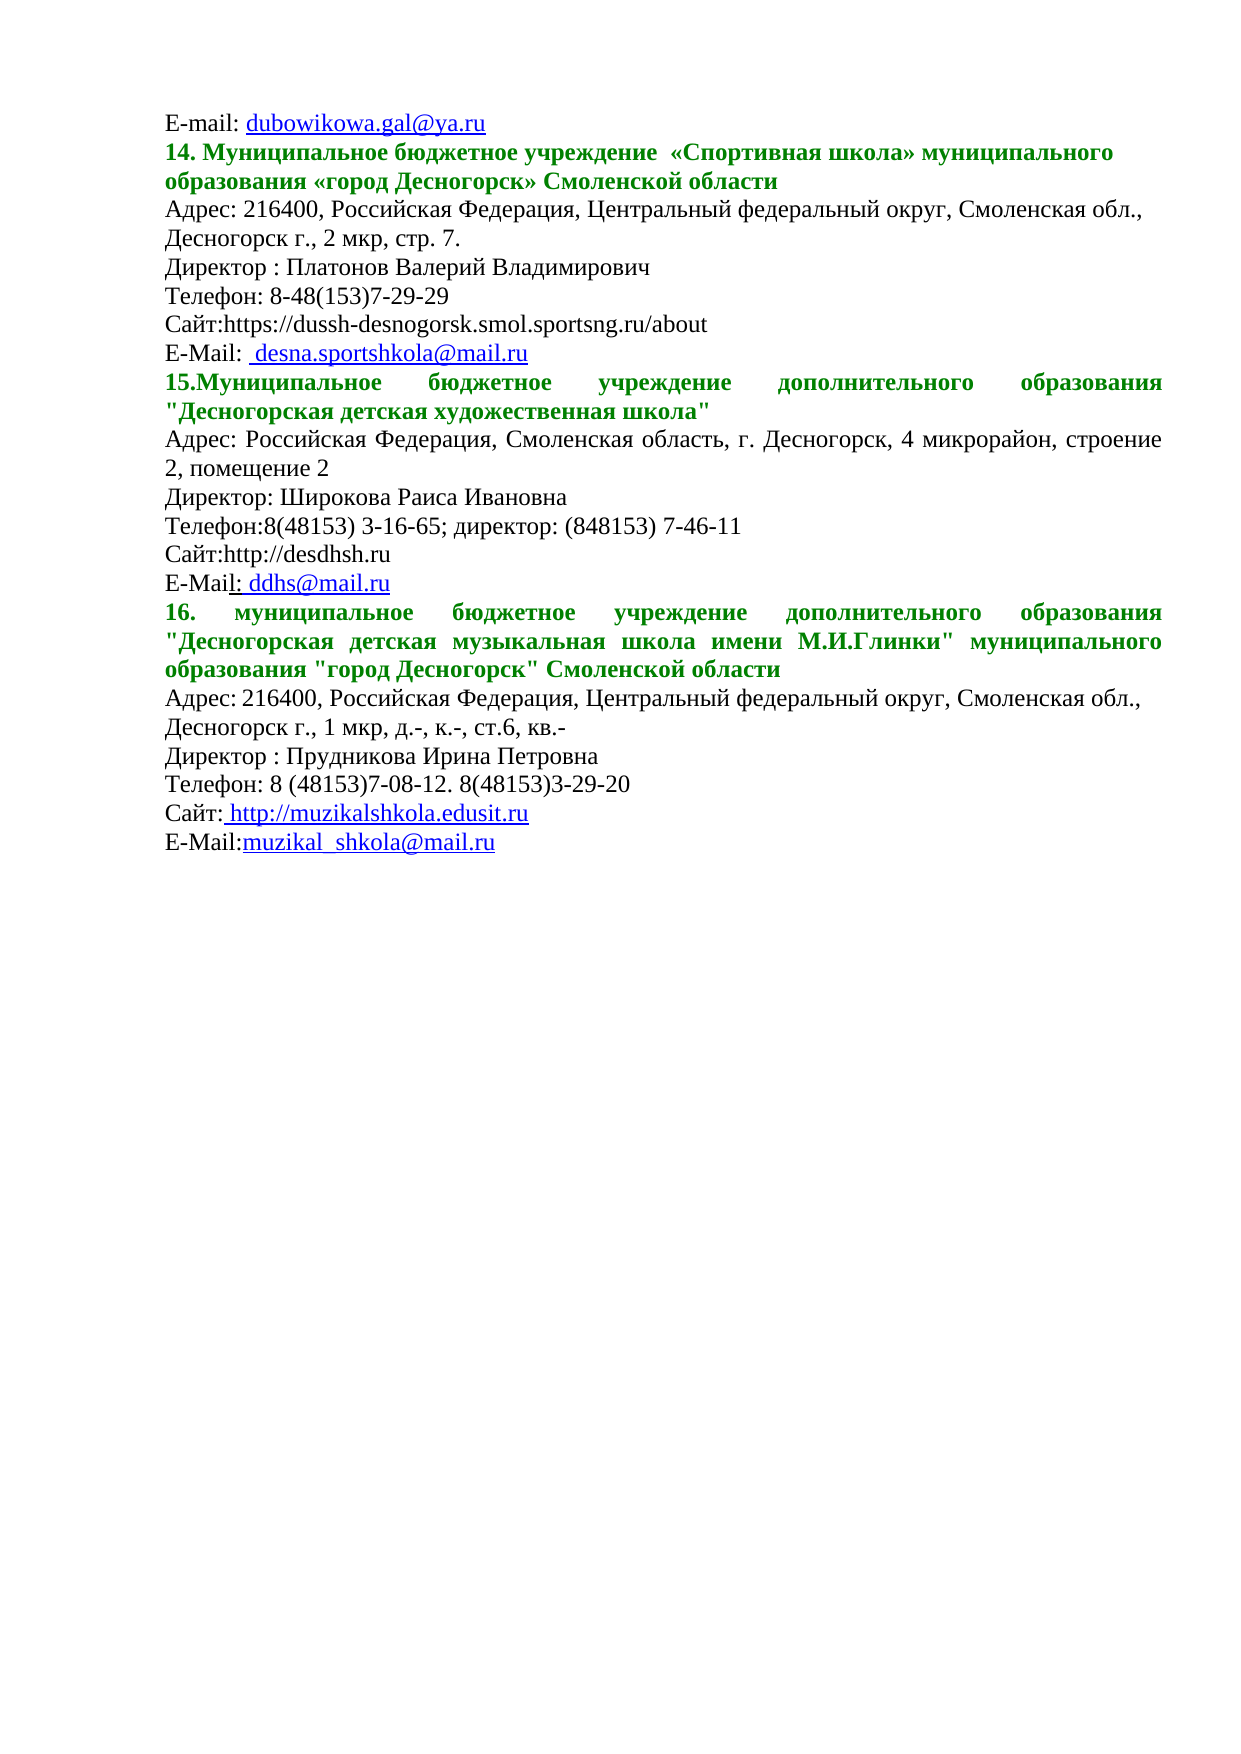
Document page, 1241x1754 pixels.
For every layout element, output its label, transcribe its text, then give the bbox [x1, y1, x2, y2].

text E-Mail: desna.sportshkola@mail.ru [164, 338, 1163, 367]
text 15.Муниципальное бюджетное учреждение дополнительного образования "Десногорская детская художественная школа" [164, 367, 1163, 424]
text E-mail: dubowikowa.gal@ya.ru [164, 108, 1163, 137]
text Сайт:https://dussh-desnogorsk.smol.sportsng.ru/about [164, 309, 1163, 338]
text E-Mail:muzikal_shkola@mail.ru [164, 827, 1163, 856]
text Телефон: 8 (48153)7-08-12. 8(48153)3-29-20 [164, 769, 1163, 798]
text Директор : Платонов Валерий Владимирович [164, 252, 1163, 281]
text 14. Муниципальное бюджетное учреждение «Спортивная школа» муниципального образования «город Десногорск» Смоленской области [164, 137, 1163, 194]
text Телефон: 8-48(153)7-29-29 [164, 281, 1163, 309]
text Адрес: Российская Федерация, Смоленская область, г. Десногорск, 4 микрорайон, строение 2, помещение 2 [164, 424, 1163, 482]
text Сайт:http://desdhsh.ru [164, 539, 1163, 568]
text Адрес: 216400, Российская Федерация, Центральный федеральный округ, Смоленская обл., Десногорск г., 1 мкр, д.-, к.-, ст.6, кв.- [164, 683, 1163, 741]
text Адрес: 216400, Российская Федерация, Центральный федеральный округ, Смоленская обл., Десногорск г., 2 мкр, стр. 7. [164, 194, 1163, 252]
text 16. муниципальное бюджетное учреждение дополнительного образования "Десногорская детская музыкальная школа имени М.И.Глинки" муниципального образования "город Десногорск" Смоленской области [164, 597, 1163, 683]
text E-Mail: ddhs@mail.ru [164, 568, 1163, 597]
text Директор: Широкова Раиса Ивановна [164, 482, 1163, 511]
text Сайт: http://muzikalshkola.edusit.ru [164, 798, 1163, 827]
text Директор : Прудникова Ирина Петровна [164, 741, 1163, 769]
text Телефон:8(48153) 3-16-65; директор: (848153) 7-46-11 [164, 511, 1163, 539]
